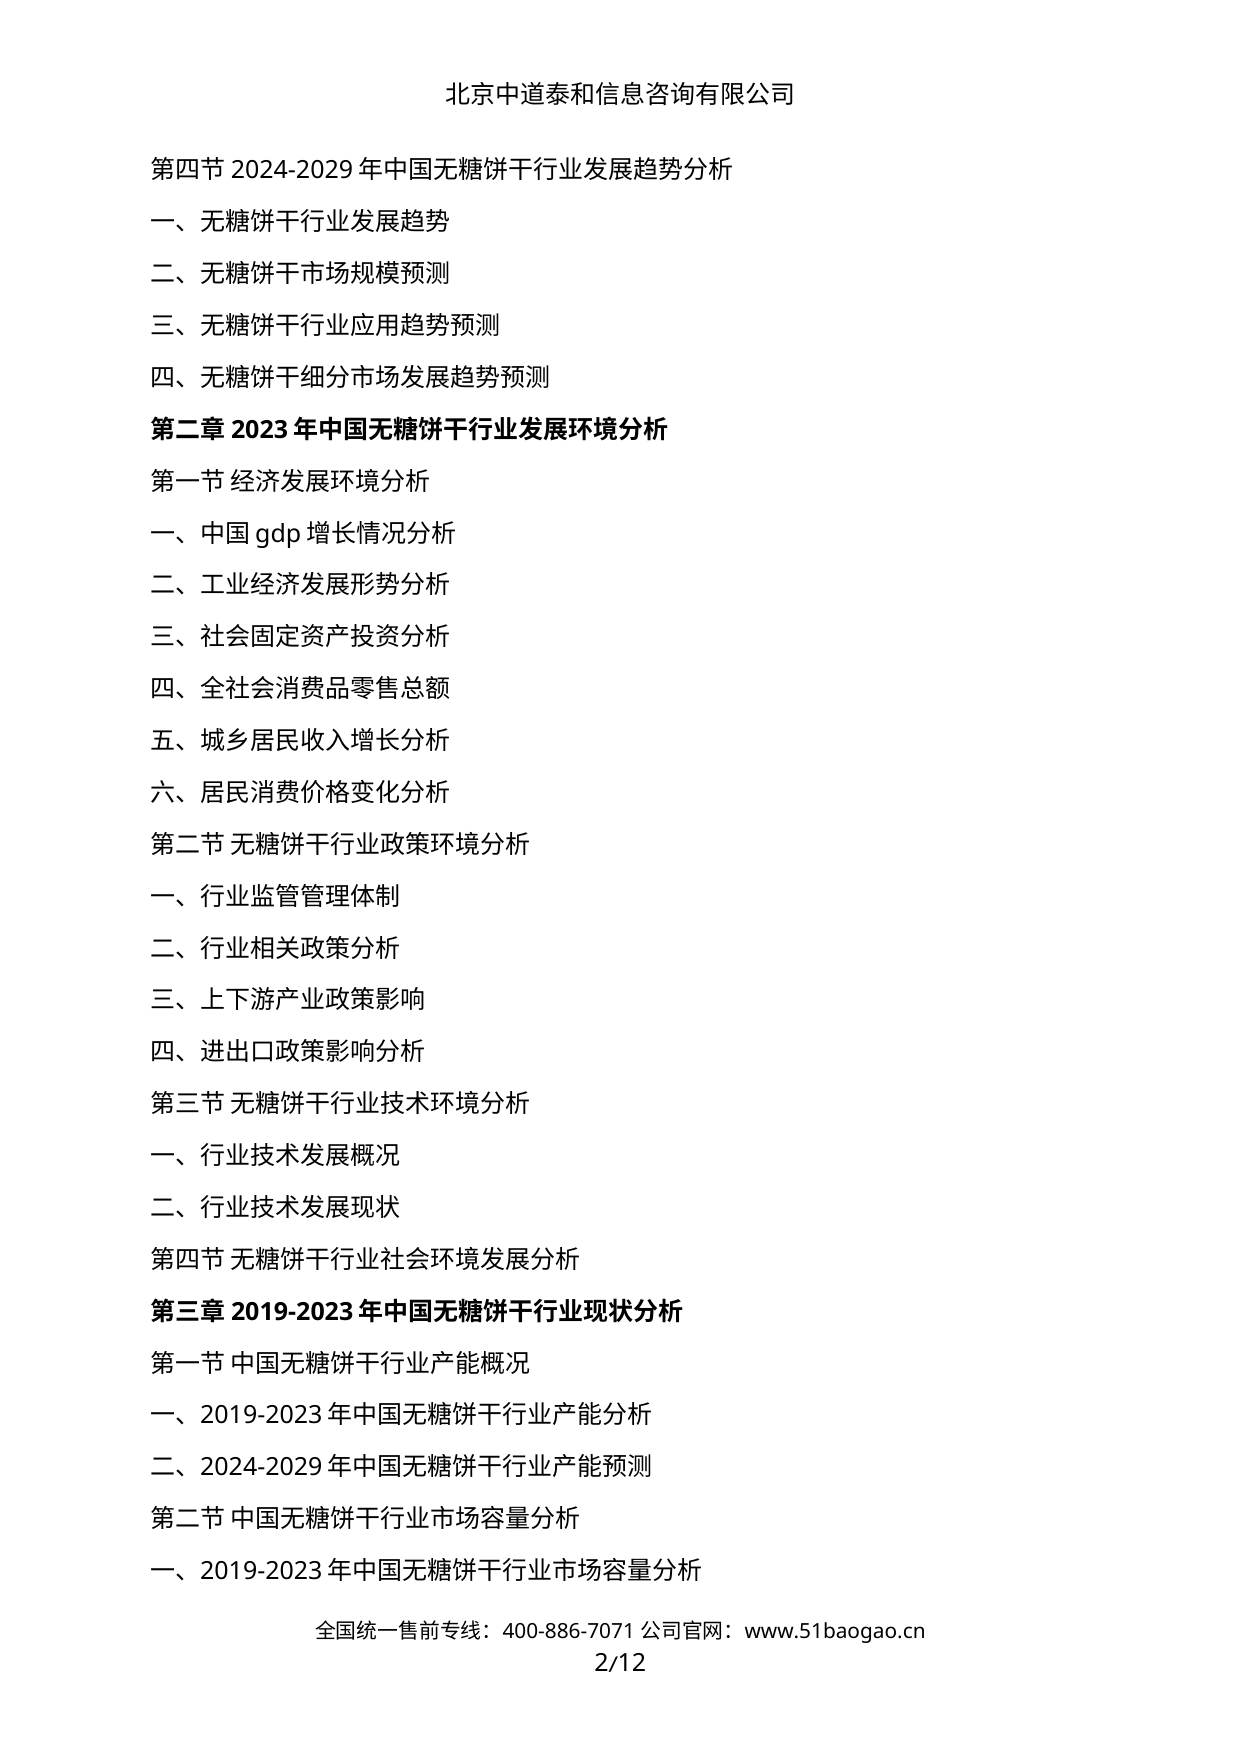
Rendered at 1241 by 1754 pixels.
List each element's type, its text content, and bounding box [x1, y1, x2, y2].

text 第二节 无糖饼干行业政策环境分析 [150, 824, 1090, 861]
text 二、工业经济发展形势分析 [150, 565, 1090, 601]
text 二、无糖饼干市场规模预测 [150, 254, 1090, 290]
text 二、2024-2029年中国无糖饼干行业产能预测 [150, 1447, 1090, 1483]
text 一、2019-2023年中国无糖饼干行业产能分析 [150, 1395, 1090, 1431]
text 一、无糖饼干行业发展趋势 [150, 202, 1090, 238]
text 第二节 中国无糖饼干行业市场容量分析 [150, 1499, 1090, 1535]
text 四、无糖饼干细分市场发展趋势预测 [150, 357, 1090, 394]
text 六、居民消费价格变化分析 [150, 772, 1090, 809]
text 第一节 经济发展环境分析 [150, 461, 1090, 497]
text 二、行业相关政策分析 [150, 928, 1090, 964]
text 四、全社会消费品零售总额 [150, 669, 1090, 705]
text 第一节 中国无糖饼干行业产能概况 [150, 1343, 1090, 1379]
text 一、行业监管管理体制 [150, 876, 1090, 912]
text 三、社会固定资产投资分析 [150, 617, 1090, 653]
text 第三章 2019-2023年中国无糖饼干行业现状分析 [150, 1291, 1090, 1327]
text 四、进出口政策影响分析 [150, 1032, 1090, 1068]
text 第四节 无糖饼干行业社会环境发展分析 [150, 1239, 1090, 1276]
text 三、无糖饼干行业应用趋势预测 [150, 306, 1090, 342]
text 一、中国gdp增长情况分析 [150, 513, 1090, 549]
text 第二章 2023年中国无糖饼干行业发展环境分析 [150, 409, 1090, 446]
text 第三节 无糖饼干行业技术环境分析 [150, 1084, 1090, 1120]
text 二、行业技术发展现状 [150, 1187, 1090, 1224]
text 第四节 2024-2029年中国无糖饼干行业发展趋势分析 [150, 150, 1090, 186]
text 一、行业技术发展概况 [150, 1136, 1090, 1172]
text 一、2019-2023年中国无糖饼干行业市场容量分析 [150, 1551, 1090, 1587]
text 三、上下游产业政策影响 [150, 980, 1090, 1016]
text 五、城乡居民收入增长分析 [150, 721, 1090, 757]
